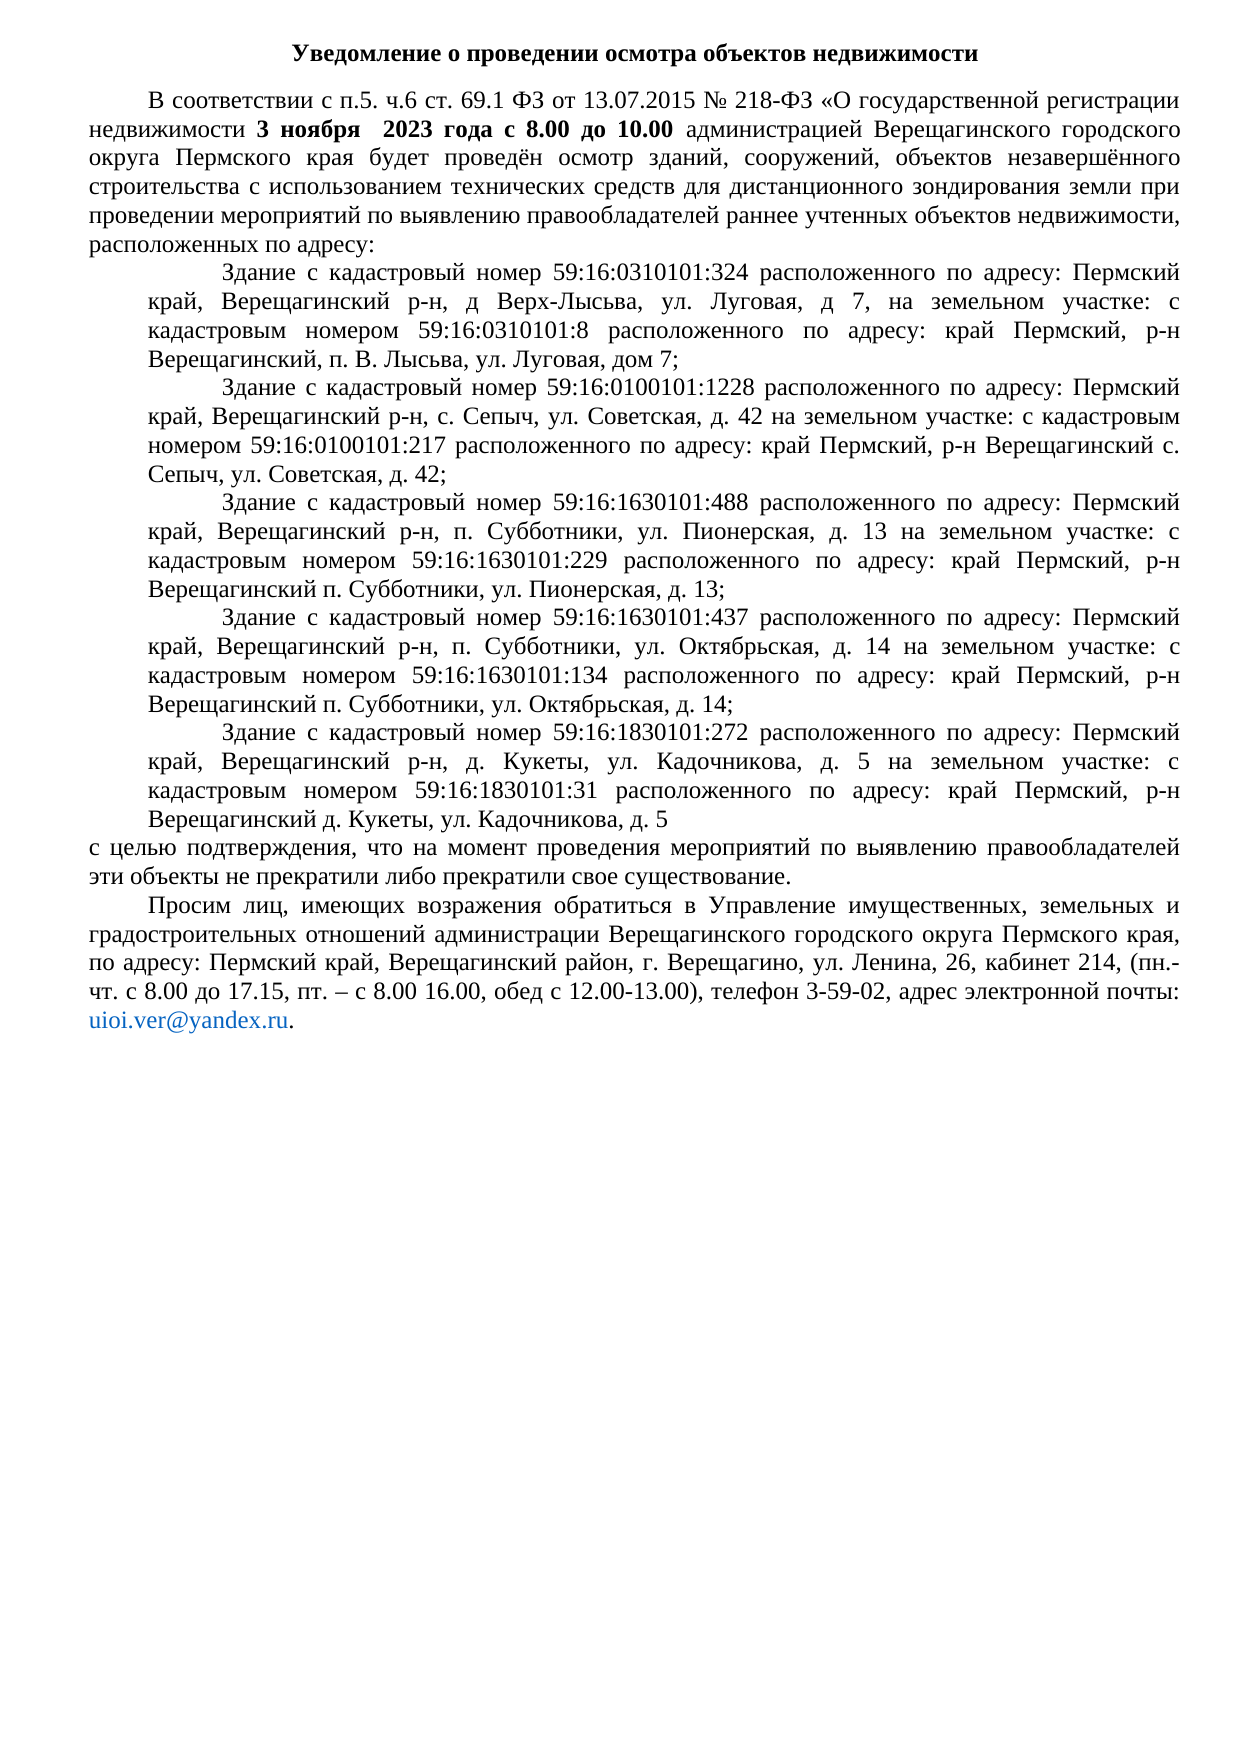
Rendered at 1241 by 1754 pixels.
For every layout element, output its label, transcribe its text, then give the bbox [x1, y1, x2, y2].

text Просим лиц, имеющих возражения обратиться в Управление имущественных, земельных и градостроительных отношений администрации Верещагинского городского округа Пермского края, по адресу: Пермский край, Верещагинский район, г. Верещагино, ул. Ленина, 26, кабинет 214, (пн.- чт. с 8.00 до 17.15, пт. – с 8.00 16.00, обед с 12.00-13.00), телефон 3-59-02, адрес электронной почты: uioi.ver@yandex.ru. [89, 890, 1181, 1034]
text Уведомление о проведении осмотра объектов недвижимости [89, 38, 1181, 67]
text Здание с кадастровый номер 59:16:1630101:437 расположенного по адресу: Пермский край, Верещагинский р-н, п. Субботники, ул. Октябрьская, д. 14 на земельном участке: с кадастровым номером 59:16:1630101:134 расположенного по адресу: край Пермский, р-н Верещагинский п. Субботники, ул. Октябрьская, д. 14; [148, 602, 1181, 717]
text Здание с кадастровый номер 59:16:1830101:272 расположенного по адресу: Пермский край, Верещагинский р-н, д. Кукеты, ул. Кадочникова, д. 5 на земельном участке: с кадастровым номером 59:16:1830101:31 расположенного по адресу: край Пермский, р-н Верещагинский д. Кукеты, ул. Кадочникова, д. 5 [148, 717, 1181, 832]
text Здание с кадастровый номер 59:16:0310101:324 расположенного по адресу: Пермский край, Верещагинский р-н, д Верх-Лысьва, ул. Луговая, д 7, на земельном участке: с кадастровым номером 59:16:0310101:8 расположенного по адресу: край Пермский, р-н Верещагинский, п. В. Лысьва, ул. Луговая, дом 7; [148, 257, 1181, 372]
text Здание с кадастровый номер 59:16:0100101:1228 расположенного по адресу: Пермский край, Верещагинский р-н, с. Сепыч, ул. Советская, д. 42 на земельном участке: с кадастровым номером 59:16:0100101:217 расположенного по адресу: край Пермский, р-н Верещагинский с. Сепыч, ул. Советская, д. 42; [148, 372, 1181, 487]
text с целью подтверждения, что на момент проведения мероприятий по выявлению правообладателей эти объекты не прекратили либо прекратили свое существование. [89, 832, 1181, 890]
text Здание с кадастровый номер 59:16:1630101:488 расположенного по адресу: Пермский край, Верещагинский р-н, п. Субботники, ул. Пионерская, д. 13 на земельном участке: с кадастровым номером 59:16:1630101:229 расположенного по адресу: край Пермский, р-н Верещагинский п. Субботники, ул. Пионерская, д. 13; [148, 487, 1181, 602]
text В соответствии с п.5. ч.6 ст. 69.1 ФЗ от 13.07.2015 № 218-ФЗ «О государственной регистрации недвижимости 3 ноября 2023 года с 8.00 до 10.00 администрацией Верещагинского городского округа Пермского края будет проведён осмотр зданий, сооружений, объектов незавершённого строительства с использованием технических средств для дистанционного зондирования земли при проведении мероприятий по выявлению правообладателей раннее учтенных объектов недвижимости, расположенных по адресу: [89, 85, 1181, 257]
